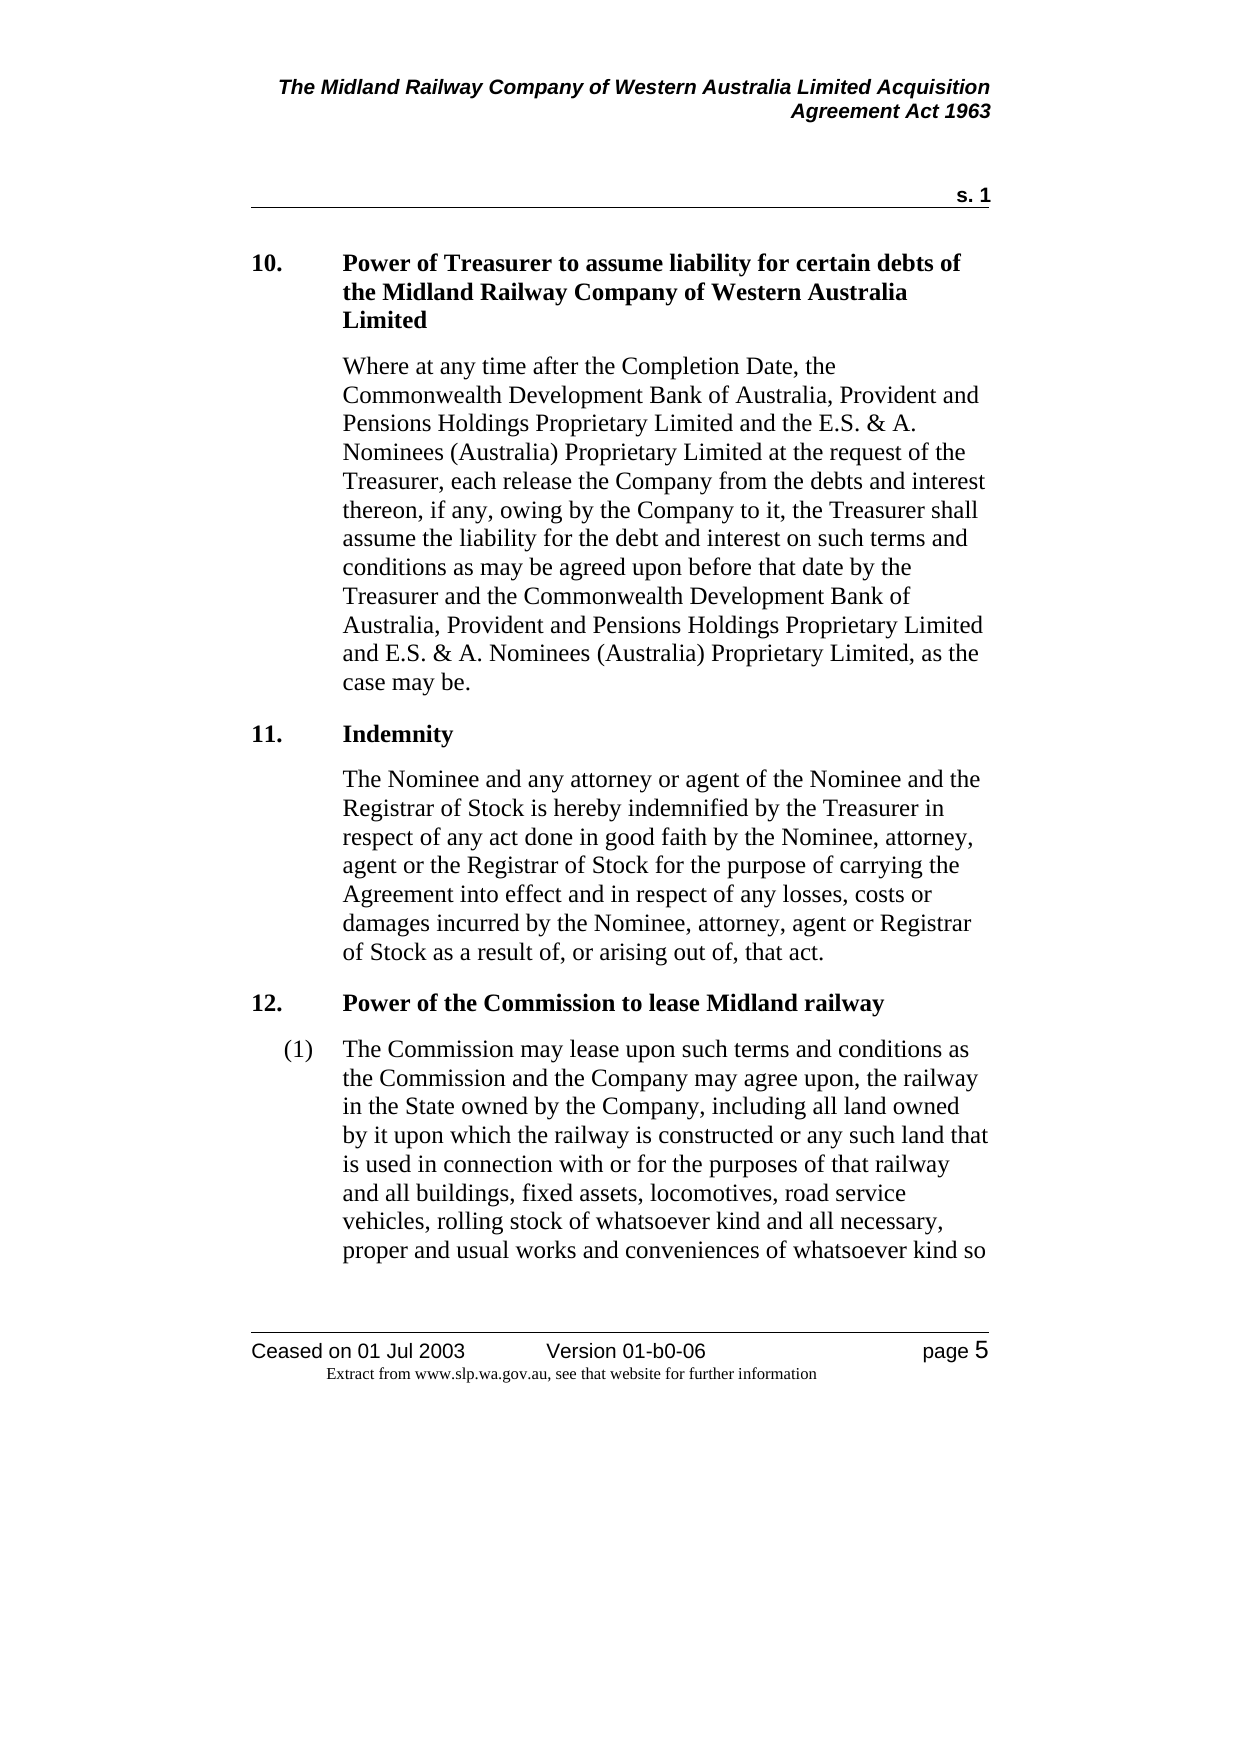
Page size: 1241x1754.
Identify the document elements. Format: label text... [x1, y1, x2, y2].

subtitle 12. Power of the Commission to lease Midland railway [251, 988, 989, 1017]
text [251, 1034, 989, 1264]
subtitle 10. Power of Treasurer to assume liability for certain debts of the Midland Railway Company of Western Australia Limited [251, 248, 989, 334]
subtitle 11. Indemnity [251, 719, 989, 748]
text Where at any time after the Completion Date, the Commonwealth Development Bank of Australia, Provident and Pensions Holdings Proprietary Limited and the E.S. & A. Nominees (Australia) Proprietary Limited at the request of the Treasurer, each release the Company from the debts and interest thereon, if any, owing by the Company to it, the Treasurer shall assume the liability for the debt and interest on such terms and conditions as may be agreed upon before that date by the Treasurer and the Commonwealth Development Bank of Australia, Provident and Pensions Holdings Proprietary Limited and E.S. & A. Nominees (Australia) Proprietary Limited, as the case may be. [251, 351, 989, 696]
text The Nominee and any attorney or agent of the Nominee and the Registrar of Stock is hereby indemnified by the Treasurer in respect of any act done in good faith by the Nominee, attorney, agent or the Registrar of Stock for the purpose of carrying the Agreement into effect and in respect of any losses, costs or damages incurred by the Nominee, attorney, agent or Registrar of Stock as a result of, or arising out of, that act. [251, 764, 989, 966]
